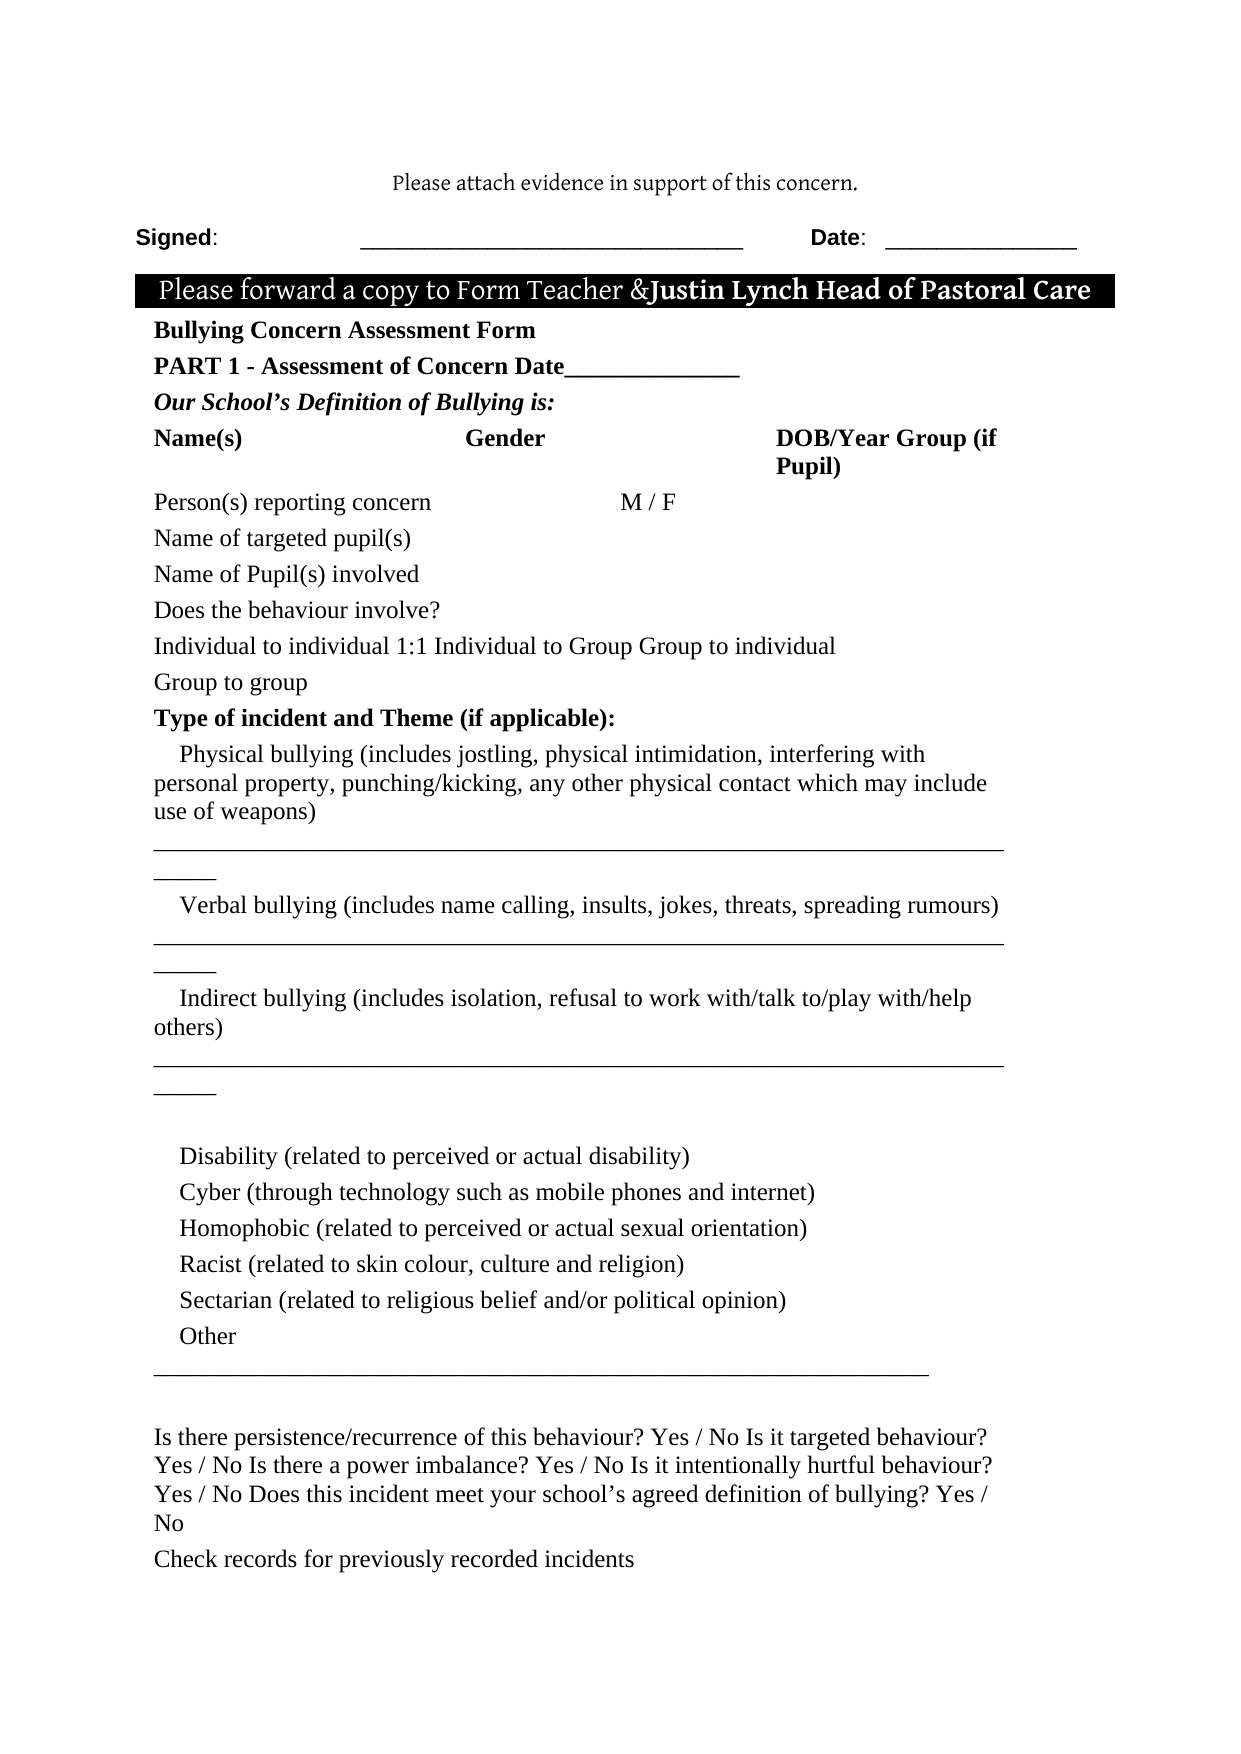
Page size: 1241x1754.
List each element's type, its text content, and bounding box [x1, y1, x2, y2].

text Please forward a copy to Form Teacher &Justin Lynch Head of Pastoral Care [135, 274, 1115, 308]
table_cell Name(s) [124, 416, 435, 480]
table_cell Check records for previously recorded incidents [124, 1537, 1058, 1573]
table_cell Is there persistence/recurrence of this behaviour? Yes / No Is it targeted behaviour? Yes / No Is there a power imbalance? Yes / No Is it intentionally hurtful behaviour? Yes / No Does this incident meet your school’s agreed definition of bullying? Yes / No [124, 1415, 1058, 1537]
table_cell DOB/Year Group (if Pupil) [746, 416, 1058, 480]
table_cell Type of incident and Theme (if applicable):  Physical bullying (includes jostling, physical intimidation, interfering with personal property, punching/kicking, any other physical contact which may include use of weapons) _________________________________________________________________________  Verbal bullying (includes name calling, insults, jokes, threats, spreading rumours) _________________________________________________________________________  Indirect bullying (includes isolation, refusal to work with/talk to/play with/help others) _________________________________________________________________________  Disability (related to perceived or actual disability)  Cyber (through technology such as mobile phones and internet)  Homophobic (related to perceived or actual sexual orientation)  Racist (related to skin colour, culture and religion)  Sectarian (related to religious belief and/or political opinion)  Other ______________________________________________________________ [124, 696, 1058, 1414]
table_cell M / F [591, 480, 1058, 516]
table_cell Name of targeted pupil(s) [124, 516, 1058, 552]
table_cell Name of Pupil(s) involved [124, 552, 1058, 588]
text Signed: ______________________________ Date: _______________ [135, 223, 1115, 250]
table_cell Does the behaviour involve? Individual to individual 1:1 Individual to Group Group to individual Group to group [124, 588, 1058, 696]
text Please attach evidence in support of this concern. [135, 170, 1115, 197]
table_cell Person(s) reporting concern [124, 480, 591, 516]
table_cell Gender [435, 416, 746, 480]
table_header Bullying Concern Assessment Form PART 1 - Assessment of Concern Date______________ Our School’s Definition of Bullying is: [124, 308, 1058, 416]
